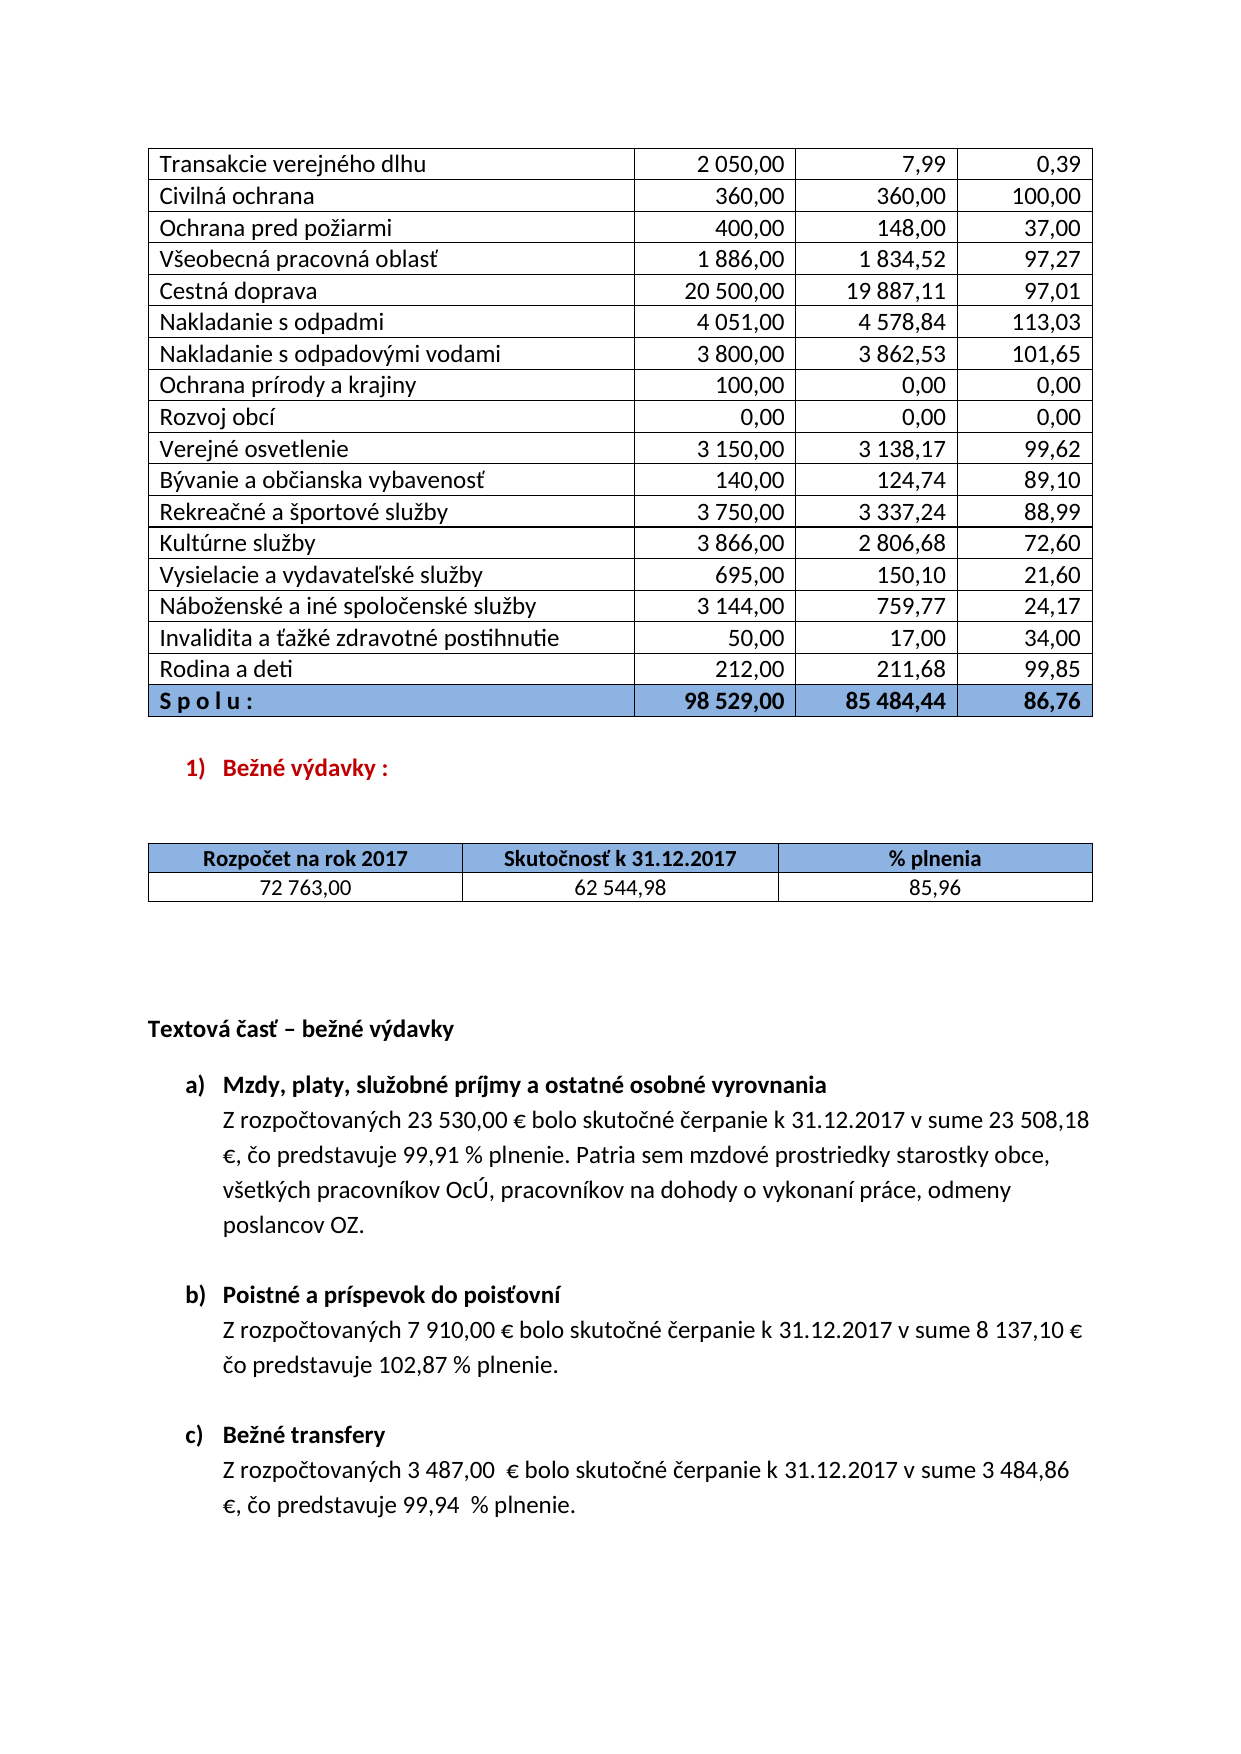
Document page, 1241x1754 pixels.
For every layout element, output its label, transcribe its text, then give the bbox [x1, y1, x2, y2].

table_cell 148,00 [796, 212, 957, 242]
table_cell 99,85 [958, 654, 1092, 684]
table_cell 360,00 [796, 180, 957, 211]
table_cell 37,00 [958, 212, 1092, 242]
table_cell 1 886,00 [635, 243, 795, 274]
table_header Skutočnosť k 31.12.2017 [463, 844, 778, 872]
table_cell Všeobecná pracovná oblasť [149, 243, 634, 274]
table_cell 124,74 [796, 464, 957, 495]
table_cell 97,01 [958, 275, 1092, 305]
table_cell Civilná ochrana [149, 180, 634, 211]
list Z rozpočtovaných 3 487,00 € bolo skutočné čerpanie k 31.12.2017 v sume 3 484,86 €, čo predstavuje 99,94 % plnenie. [223, 1454, 1093, 1520]
table_cell 0,39 [958, 149, 1092, 179]
table_cell Invalidita a ťažké zdravotné postihnutie [149, 622, 634, 653]
table_cell Transakcie verejného dlhu [149, 149, 634, 179]
table_cell 34,00 [958, 622, 1092, 653]
table_cell 150,10 [796, 559, 957, 589]
table_cell 3 800,00 [635, 338, 795, 368]
table_cell 21,60 [958, 559, 1092, 589]
table_cell Bývanie a občianska vybavenosť [149, 464, 634, 495]
table_cell 97,27 [958, 243, 1092, 274]
table_cell 62 544,98 [463, 873, 778, 901]
table_cell 101,65 [958, 338, 1092, 368]
table_cell 2 050,00 [635, 149, 795, 179]
table_cell 400,00 [635, 212, 795, 242]
table_cell 20 500,00 [635, 275, 795, 305]
table_cell Ochrana prírody a krajiny [149, 370, 634, 400]
table_cell 17,00 [796, 622, 957, 653]
table_cell 3 862,53 [796, 338, 957, 368]
table_cell 113,03 [958, 306, 1092, 337]
list Z rozpočtovaných 7 910,00 € bolo skutočné čerpanie k 31.12.2017 v sume 8 137,10 € čo predstavuje 102,87 % plnenie. [223, 1314, 1093, 1380]
table_cell 50,00 [635, 622, 795, 653]
table_cell 19 887,11 [796, 275, 957, 305]
table_cell Cestná doprava [149, 275, 634, 305]
table_cell 0,00 [635, 401, 795, 432]
table_cell 3 337,24 [796, 496, 957, 526]
table_cell Rekreačné a športové služby [149, 496, 634, 526]
table_cell 0,00 [958, 401, 1092, 432]
table_cell 3 144,00 [635, 591, 795, 621]
table_cell S p o l u : [149, 685, 634, 716]
table_cell Rodina a deti [149, 654, 634, 684]
table_cell Nakladanie s odpadmi [149, 306, 634, 337]
table_cell 1 834,52 [796, 243, 957, 274]
table_cell 85 484,44 [796, 685, 957, 716]
table_cell 100,00 [958, 180, 1092, 211]
table_cell Verejné osvetlenie [149, 433, 634, 463]
table_cell Rozvoj obcí [149, 401, 634, 432]
table_cell 24,17 [958, 591, 1092, 621]
list Poistné a príspevok do poisťovní [185, 1279, 1093, 1310]
table_cell 89,10 [958, 464, 1092, 495]
table_cell 695,00 [635, 559, 795, 589]
table_cell 88,99 [958, 496, 1092, 526]
list Mzdy, platy, služobné príjmy a ostatné osobné vyrovnania [185, 1069, 1093, 1100]
table_cell 0,00 [796, 370, 957, 400]
table_cell 0,00 [958, 370, 1092, 400]
table_header Rozpočet na rok 2017 [149, 844, 462, 872]
table_cell 98 529,00 [635, 685, 795, 716]
table_cell 3 866,00 [635, 528, 795, 558]
table_cell 72 763,00 [149, 873, 462, 901]
table_cell 86,76 [958, 685, 1092, 716]
table_cell 212,00 [635, 654, 795, 684]
table_cell Vysielacie a vydavateľské služby [149, 559, 634, 589]
table_cell 99,62 [958, 433, 1092, 463]
table_cell 0,00 [796, 401, 957, 432]
list Z rozpočtovaných 23 530,00 € bolo skutočné čerpanie k 31.12.2017 v sume 23 508,18 €, čo predstavuje 99,91 % plnenie. Patria sem mzdové prostriedky starostky obce, všetkých pracovníkov OcÚ, pracovníkov na dohody o vykonaní práce, odmeny poslancov OZ. [223, 1104, 1093, 1240]
table_cell 72,60 [958, 528, 1092, 558]
list Bežné transfery [185, 1419, 1093, 1450]
table_cell Náboženské a iné spoločenské služby [149, 591, 634, 621]
table_cell 211,68 [796, 654, 957, 684]
table_cell 3 138,17 [796, 433, 957, 463]
table_cell 3 750,00 [635, 496, 795, 526]
list Bežné výdavky : [185, 752, 1093, 782]
table_cell 4 051,00 [635, 306, 795, 337]
table_cell 140,00 [635, 464, 795, 495]
table_cell 7,99 [796, 149, 957, 179]
text Textová časť – bežné výdavky [148, 1013, 1093, 1044]
table_cell 3 150,00 [635, 433, 795, 463]
table_cell Ochrana pred požiarmi [149, 212, 634, 242]
table_cell Nakladanie s odpadovými vodami [149, 338, 634, 368]
table_cell 2 806,68 [796, 528, 957, 558]
table_header % plnenia [779, 844, 1092, 872]
table_cell 85,96 [779, 873, 1092, 901]
table_cell 759,77 [796, 591, 957, 621]
table_cell 4 578,84 [796, 306, 957, 337]
table_cell Kultúrne služby [149, 528, 634, 558]
table_cell 360,00 [635, 180, 795, 211]
table_cell 100,00 [635, 370, 795, 400]
